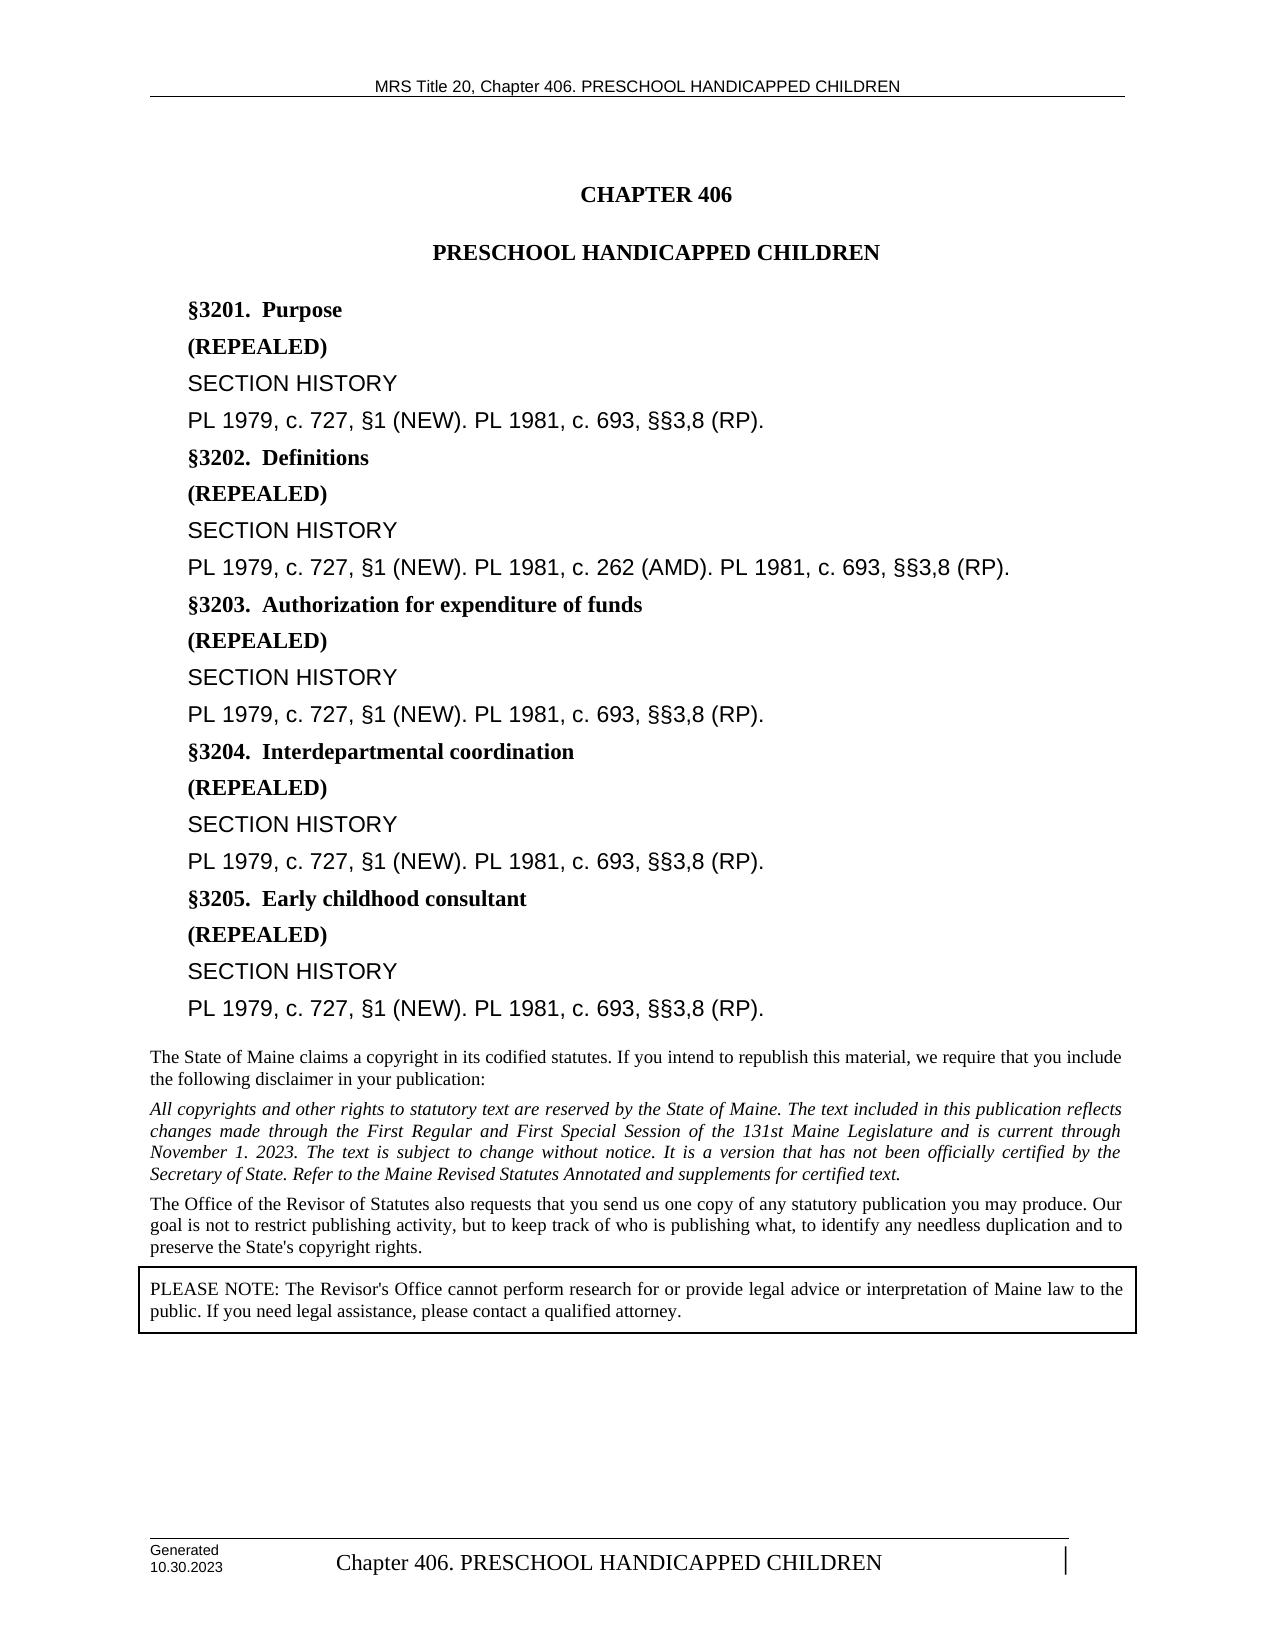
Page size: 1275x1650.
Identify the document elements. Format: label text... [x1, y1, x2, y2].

text The State of Maine claims a copyright in its codified statutes. If you intend to republish this material, we require that you include the following disclaimer in your publication: [150, 1046, 1125, 1089]
text PL 1979, c. 727, §1 (NEW). PL 1981, c. 693, §§3,8 (RP). [187, 701, 1125, 727]
text PL 1979, c. 727, §1 (NEW). PL 1981, c. 262 (AMD). PL 1981, c. 693, §§3,8 (RP). [187, 554, 1125, 580]
text SECTION HISTORY [187, 664, 1125, 691]
text §3203. Authorization for expenditure of funds [187, 591, 1125, 617]
text (REPEALED) [187, 627, 1125, 654]
text PRESCHOOL HANDICAPPED CHILDREN [187, 239, 1125, 265]
text SECTION HISTORY [187, 958, 1125, 985]
text §3205. Early childhood consultant [187, 885, 1125, 911]
text PL 1979, c. 727, §1 (NEW). PL 1981, c. 693, §§3,8 (RP). [187, 848, 1125, 874]
text (REPEALED) [187, 774, 1125, 801]
text §3202. Definitions [187, 443, 1125, 470]
text SECTION HISTORY [187, 517, 1125, 543]
text PL 1979, c. 727, §1 (NEW). PL 1981, c. 693, §§3,8 (RP). [187, 995, 1125, 1021]
text CHAPTER 406 [187, 181, 1125, 208]
text (REPEALED) [187, 480, 1125, 507]
text All copyrights and other rights to statutory text are reserved by the State of Maine. The text included in this publication reflects changes made through the First Regular and First Special Session of the 131st Maine Legislature and is current through November 1. 2023 . The text is subject to change without notice. It is a version that has not been officially certified by the Secretary of State. Refer to the Maine Revised Statutes Annotated and supplements for certified text. [150, 1098, 1125, 1184]
text SECTION HISTORY [187, 370, 1125, 396]
text The Office of the Revisor of Statutes also requests that you send us one copy of any statutory publication you may produce. Our goal is not to restrict publishing activity, but to keep track of who is publishing what, to identify any needless duplication and to preserve the State's copyright rights. [150, 1192, 1125, 1257]
text (REPEALED) [187, 922, 1125, 948]
text §3201. Purpose [187, 296, 1125, 323]
text SECTION HISTORY [187, 811, 1125, 838]
text PLEASE NOTE: The Revisor's Office cannot perform research for or provide legal advice or interpretation of Maine law to the public. If you need legal assistance, please contact a qualified attorney. [140, 1268, 1135, 1332]
text PL 1979, c. 727, §1 (NEW). PL 1981, c. 693, §§3,8 (RP). [187, 407, 1125, 433]
text (REPEALED) [187, 333, 1125, 359]
text §3204. Interdepartmental coordination [187, 738, 1125, 764]
